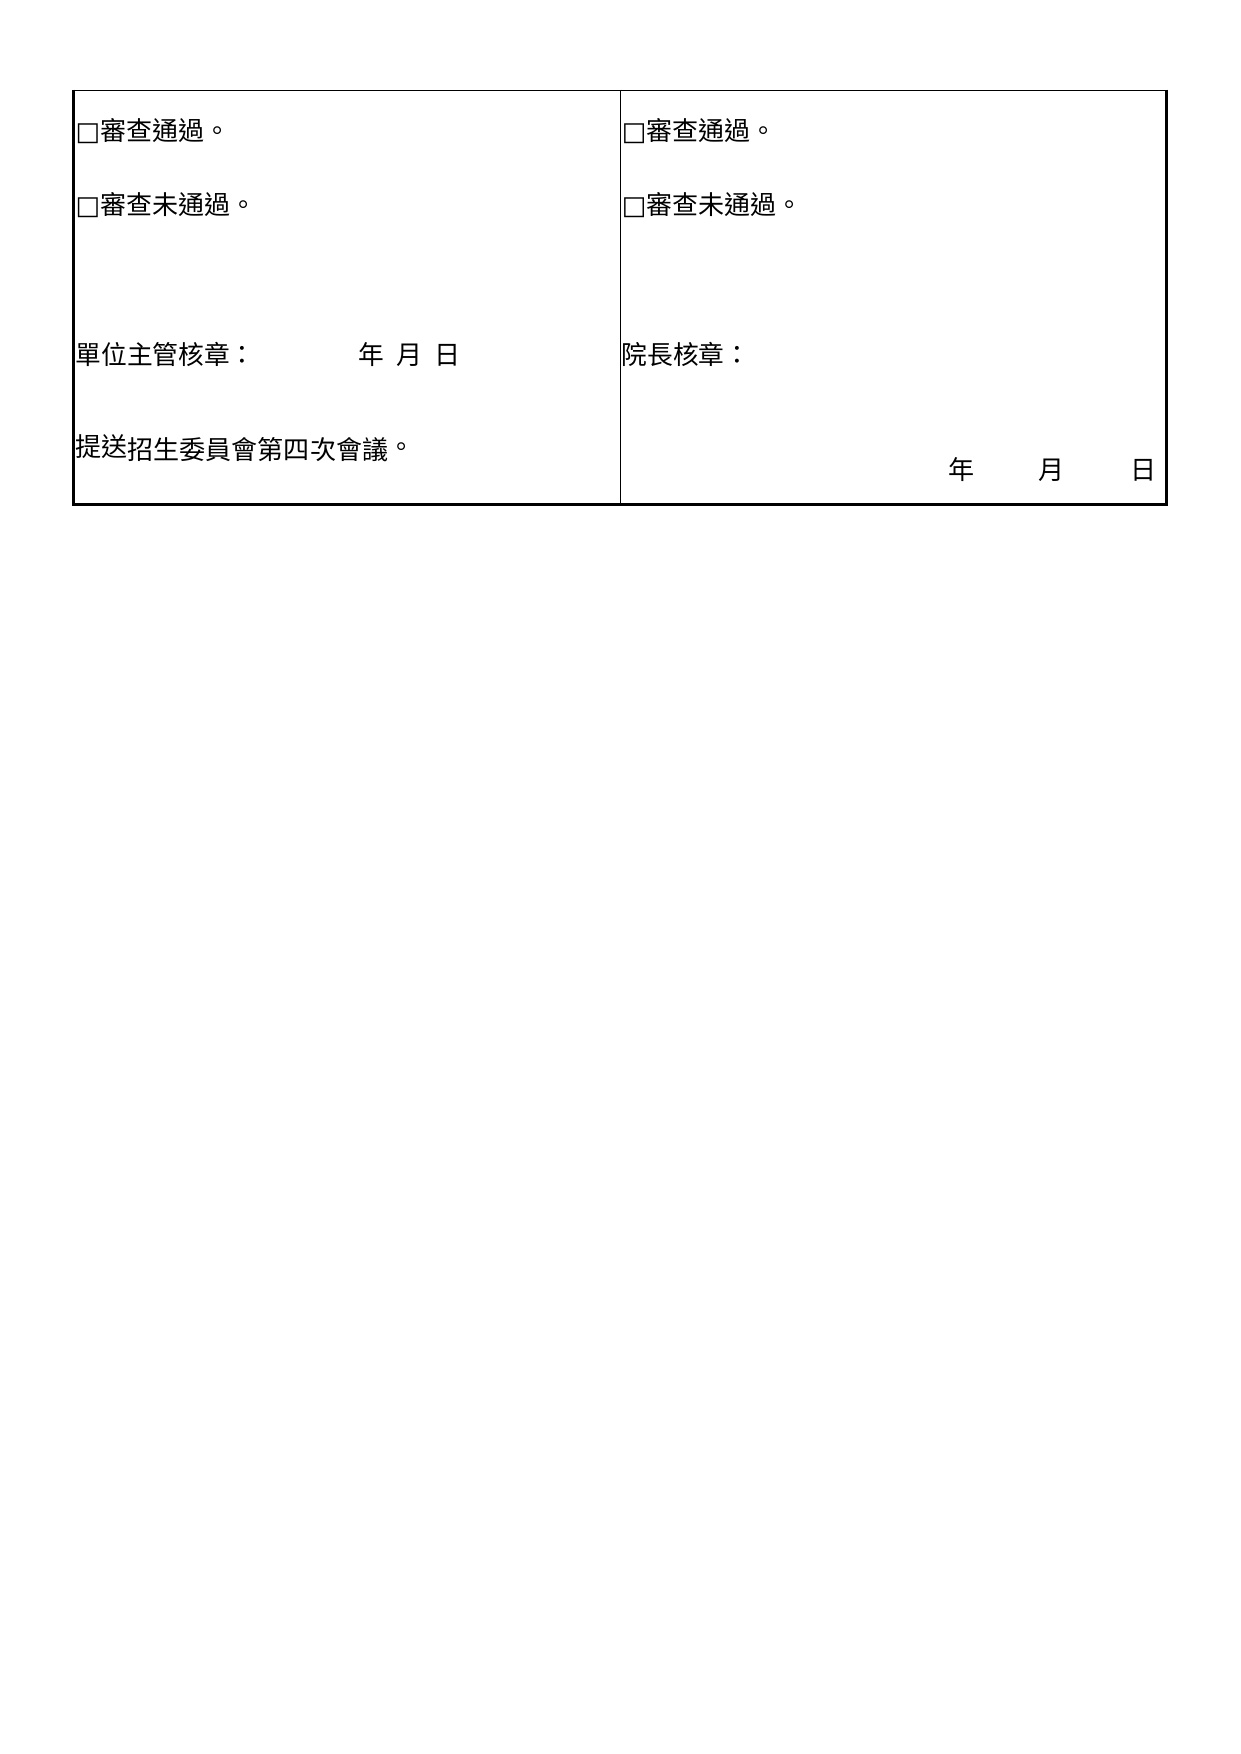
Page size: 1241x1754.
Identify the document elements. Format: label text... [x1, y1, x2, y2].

table_cell □審查通過。 □審查未通過。 院長核章： 年 月 日 [621, 91, 1165, 503]
table_cell □審查通過。 □審查未通過。 單位主管核章： 年 月 日 提送招生委員會第四次會議。 [75, 91, 620, 503]
